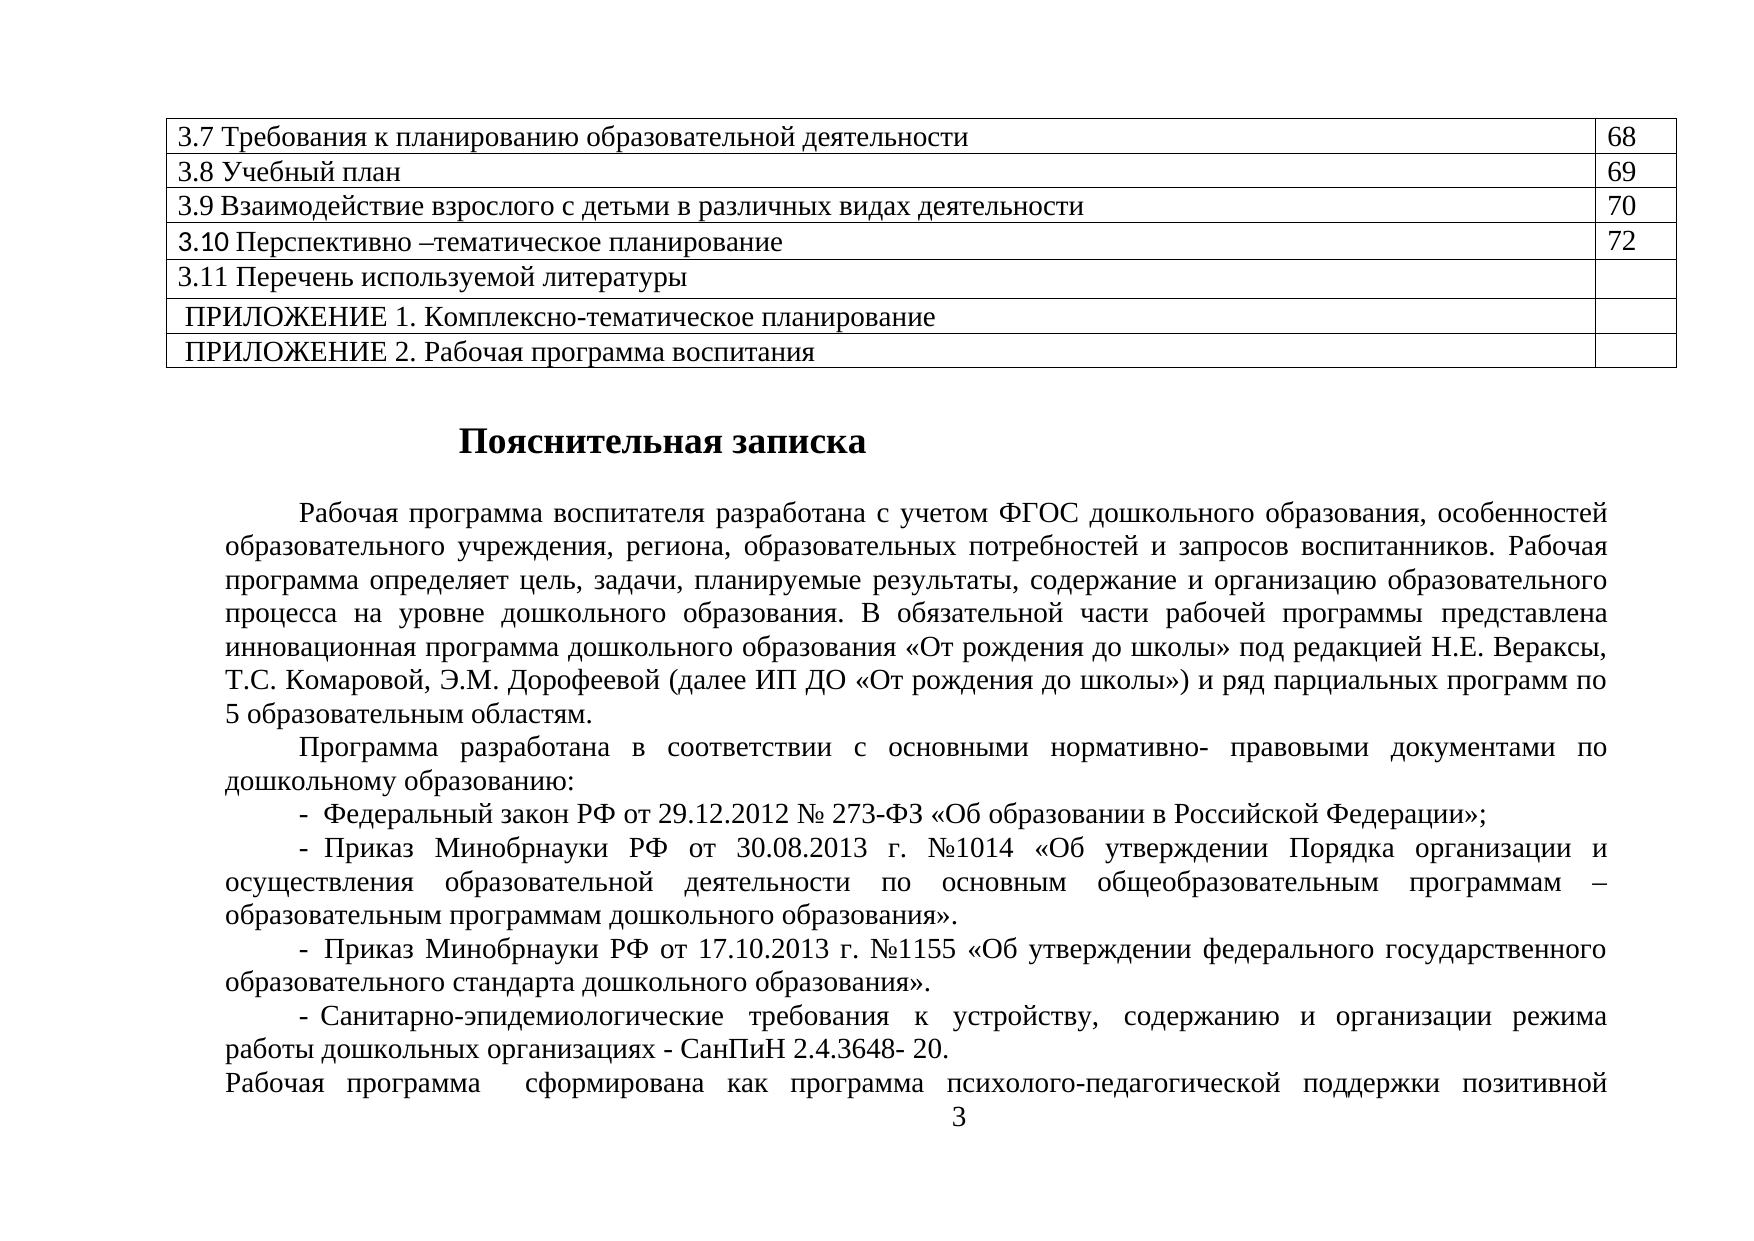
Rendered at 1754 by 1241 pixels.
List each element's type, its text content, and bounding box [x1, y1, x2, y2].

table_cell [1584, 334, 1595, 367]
text Пояснительная записка [177, 418, 1665, 462]
table_cell 3.11 Перечень используемой литературы [167, 260, 1595, 298]
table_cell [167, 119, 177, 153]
table_cell [1596, 334, 1607, 367]
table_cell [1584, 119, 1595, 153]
list Приказ Минобрнауки РФ от 30.08.2013 г. №1014 «Об утверждении Порядка организации и осуществления образовательной деятельности по основным общеобразовательным программам – образовательным программам дошкольного образования». [225, 830, 1607, 931]
text Рабочая программа воспитателя разработана с учетом ФГОС дошкольного образования, особенностей образовательного учреждения, региона, образовательных потребностей и запросов воспитанников. Рабочая программа определяет цель, задачи, планируемые результаты, содержание и организацию образовательного процесса на уровне дошкольного образования. В обязательной части рабочей программы представлена инновационная программа дошкольного образования «От рождения до школы» под редакцией Н.Е. Вераксы, Т.С. Комаровой, Э.М. Дорофеевой (далее ИП ДО «От рождения до школы») и ряд парциальных программ по 5 образовательным областям. [225, 495, 1608, 729]
text Программа разработана в соответствии с основными нормативно- правовыми документами по дошкольному образованию: [225, 729, 1608, 797]
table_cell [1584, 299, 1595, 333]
list Приказ Минобрнауки РФ от 17.10.2013 г. №1155 «Об утверждении федерального государственного образовательного стандарта дошкольного образования». [225, 931, 1607, 998]
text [225, 1065, 1607, 1098]
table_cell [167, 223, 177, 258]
list Федеральный закон РФ от 29.12.2012 № 273-ФЗ «Об образовании в Российской Федерации»; [225, 797, 1607, 830]
table_cell [1665, 299, 1676, 333]
table_cell [1596, 260, 1676, 298]
table_cell 72 [1596, 223, 1676, 258]
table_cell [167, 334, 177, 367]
list Санитарно-эпидемиологические требования к устройству, содержанию и организации режима работы дошкольных организациях - СанПиН 2.4.3648- 20. [225, 998, 1608, 1065]
table_cell [1596, 299, 1607, 333]
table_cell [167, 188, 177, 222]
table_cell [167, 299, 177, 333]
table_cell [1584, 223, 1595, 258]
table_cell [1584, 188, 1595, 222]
table_cell [1665, 334, 1676, 367]
